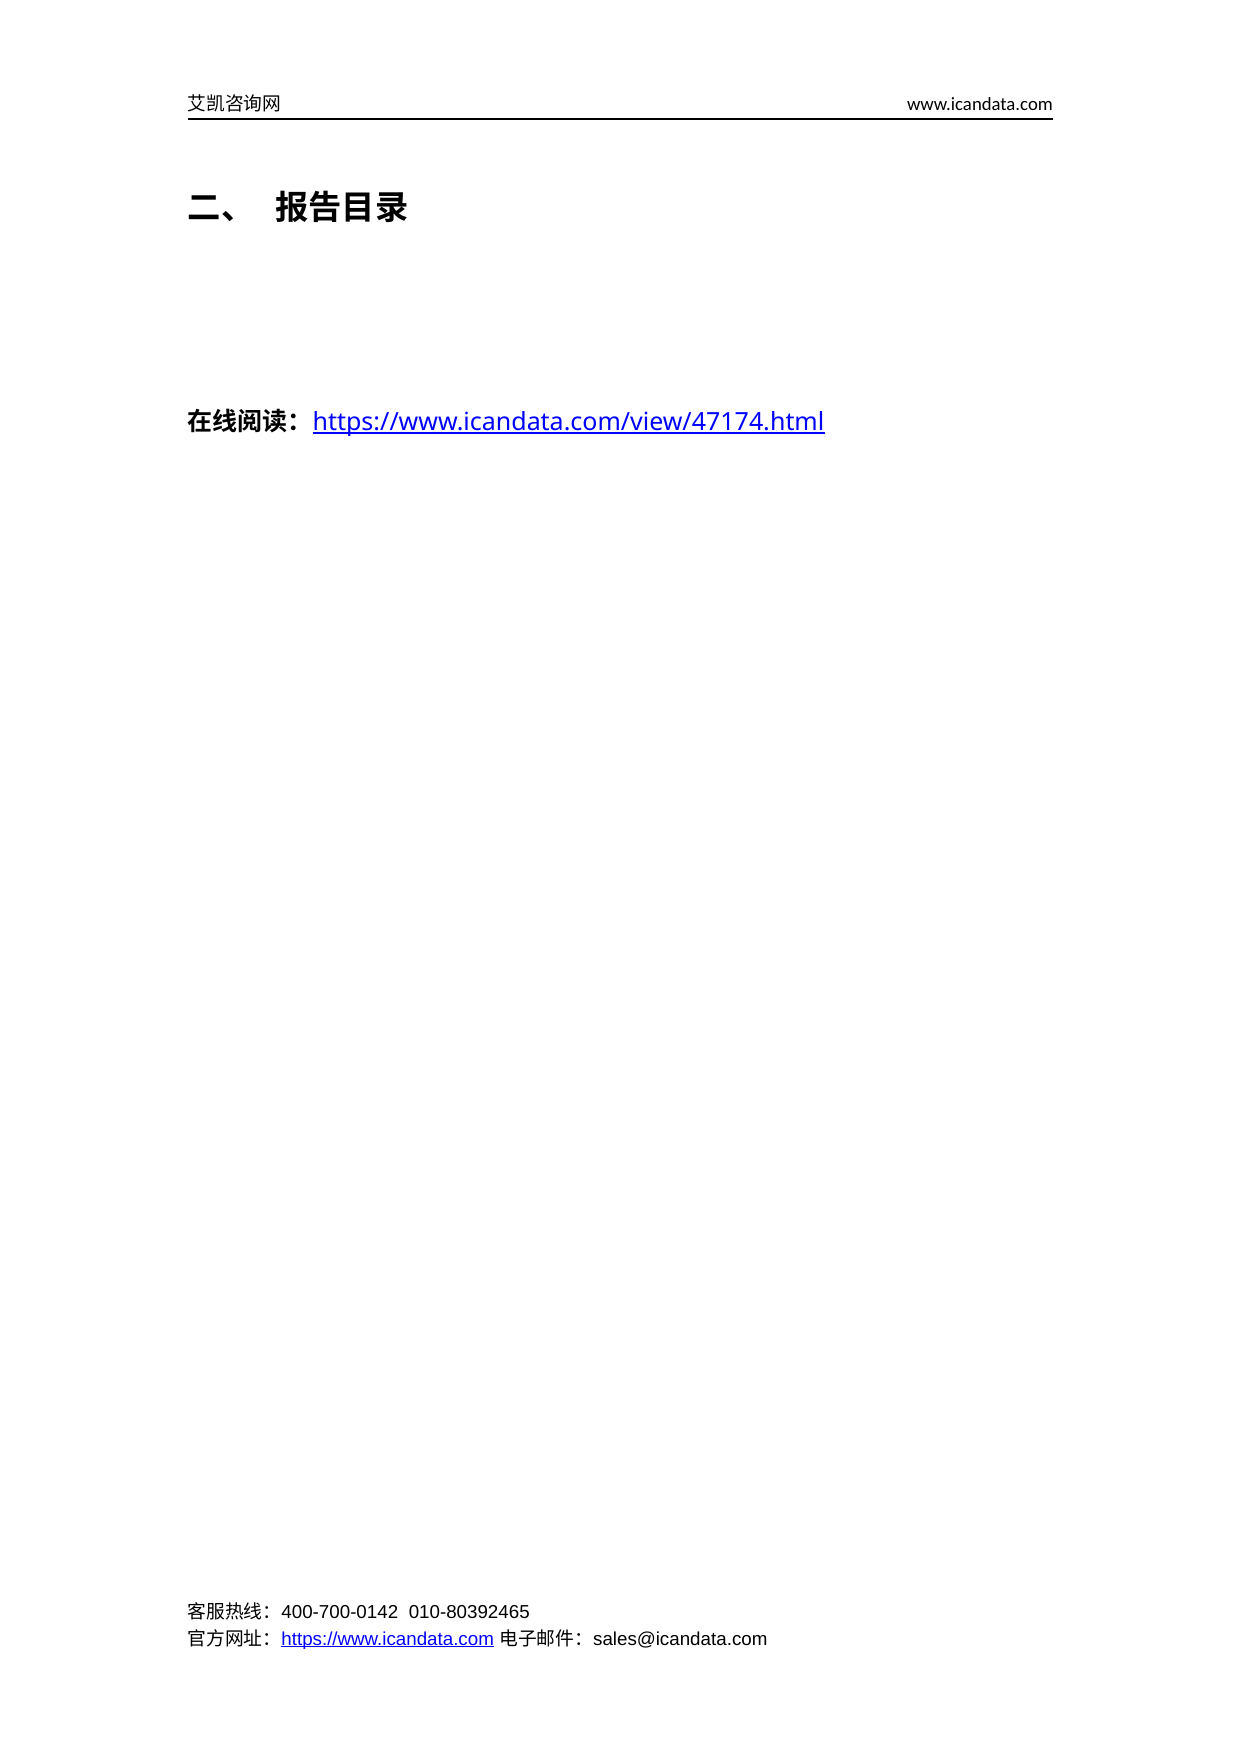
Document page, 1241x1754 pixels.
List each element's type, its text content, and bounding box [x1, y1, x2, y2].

subtitle 报告目录 [187, 172, 1053, 237]
text 在线阅读：https://www.icandata.com/view/47174.html [187, 387, 1053, 452]
